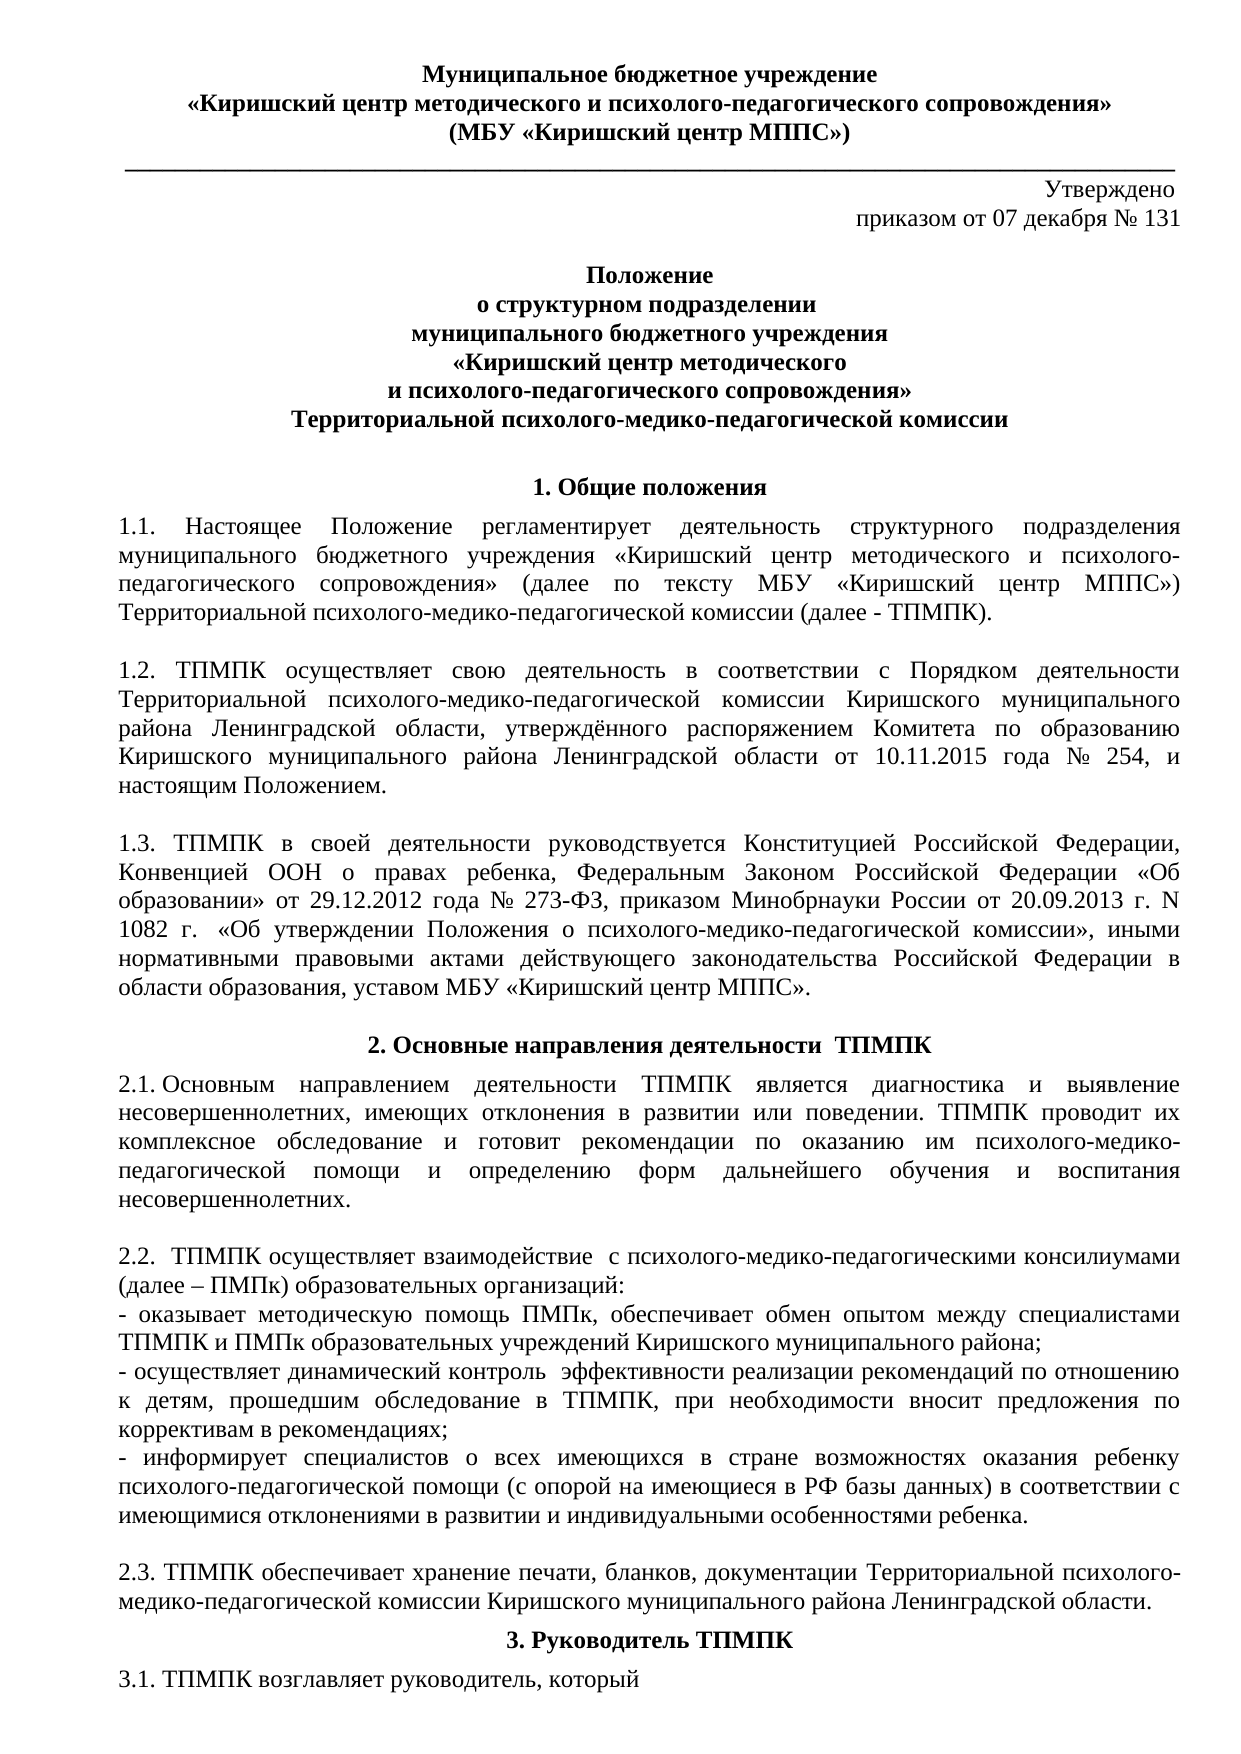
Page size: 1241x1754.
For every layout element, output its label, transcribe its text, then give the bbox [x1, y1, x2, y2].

text - оказывает методическую помощь ПМПк, обеспечивает обмен опытом между специалистами ТПМПК и ПМПк образовательных учреждений Киришского муниципального района; [118, 1299, 1181, 1356]
text Муниципальное бюджетное учреждение «Киришский центр методического и психолого-педагогического сопровождения» (МБУ «Киришский центр МППС») [118, 59, 1181, 145]
text - осуществляет динамический контроль эффективности реализации рекомендаций по отношению к детям, прошедшим обследование в ТПМПК, при необходимости вносит предложения по коррективам в рекомендациях; [118, 1356, 1181, 1442]
text 2. Основные направления деятельности ТПМПК [118, 1030, 1181, 1058]
text Утверждено приказом от 07 декабря № 131 [118, 174, 1181, 232]
text и психолого-педагогического сопровождения» [118, 375, 1181, 404]
text Территориальной психолого-медико-педагогической комиссии [118, 404, 1181, 433]
text 1.2. ТПМПК осуществляет свою деятельность в соответствии с Порядком деятельности Территориальной психолого-медико-педагогической комиссии Киришского муниципального района Ленинградской области, утверждённого распоряжением Комитета по образованию Киришского муниципального района Ленинградской области от 10.11.2015 года № 254, и настоящим Положением. [118, 655, 1181, 799]
text 1.1. Настоящее Положение регламентирует деятельность структурного подразделения муниципального бюджетного учреждения «Киришский центр методического и психолого-педагогического сопровождения» (далее по тексту МБУ «Киришский центр МППС») Территориальной психолого-медико-педагогической комиссии (далее - ТПМПК). [118, 511, 1181, 626]
text «Киришский центр методического [118, 347, 1181, 375]
text 2.3. ТПМПК обеспечивает хранение печати, бланков, документации Территориальной психолого-медико-педагогической комиссии Киришского муниципального района Ленинградской области. [118, 1557, 1181, 1615]
text 1. Общие положения [118, 472, 1181, 501]
text 1.3. ТПМПК в своей деятельности руководствуется Конституцией Российской Федерации, Конвенцией ООН о правах ребенка, Федеральным Законом Российской Федерации «Об образовании» от 29.12.2012 года № 273-ФЗ, приказом Минобрнауки России от 20.09.2013 г. N 1082 г. «Об утверждении Положения о психолого-медико-педагогической комиссии», иными нормативными правовыми актами действующего законодательства Российской Федерации в области образования, уставом МБУ «Киришский центр МППС». [118, 828, 1181, 1001]
text Положение [118, 260, 1181, 289]
text о структурном подразделении муниципального бюджетного учреждения [118, 289, 1181, 347]
text ____________________________________________________________________________________ [118, 145, 1181, 174]
text - информирует специалистов о всех имеющихся в стране возможностях оказания ребенку психолого-педагогической помощи (с опорой на имеющиеся в РФ базы данных) в соответствии с имеющимися отклонениями в развитии и индивидуальными особенностями ребенка. [118, 1442, 1181, 1529]
text 3.1. ТПМПК возглавляет руководитель, который [118, 1664, 1181, 1693]
text 3. Руководитель ТПМПК [118, 1625, 1181, 1654]
text 2.2. ТПМПК осуществляет взаимодействие с психолого-медико-педагогическими консилиумами (далее – ПМПк) образовательных организаций: [118, 1241, 1181, 1299]
text 2.1. Основным направлением деятельности ТПМПК является диагностика и выявление несовершеннолетних, имеющих отклонения в развитии или поведении. ТПМПК проводит их комплексное обследование и готовит рекомендации по оказанию им психолого-медико-педагогической помощи и определению форм дальнейшего обучения и воспитания несовершеннолетних. [118, 1069, 1181, 1212]
